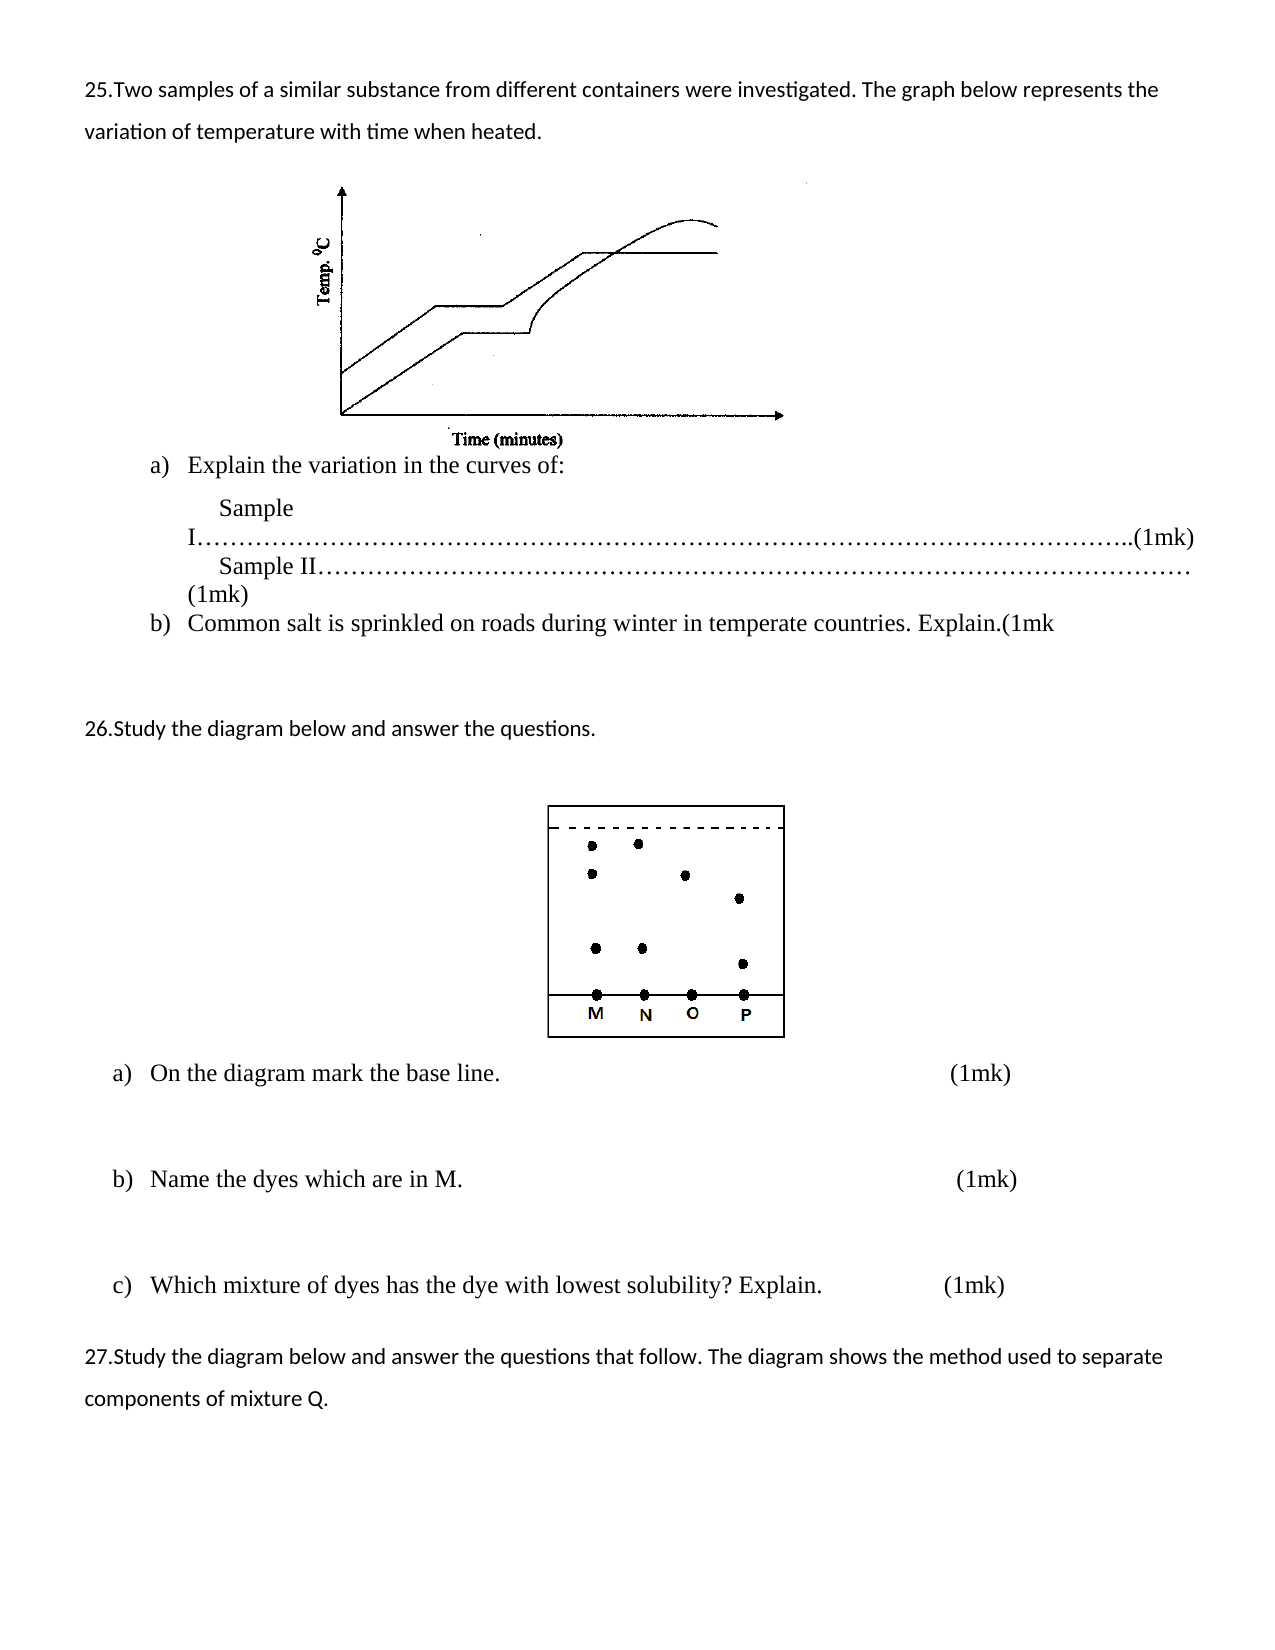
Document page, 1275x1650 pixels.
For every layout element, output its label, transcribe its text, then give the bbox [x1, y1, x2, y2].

list Name the dyes which are in M. (1mk) [112, 1164, 1200, 1193]
list Sample II…………………………………………………………………………………………… (1mk) [187, 551, 1200, 608]
list Common salt is sprinkled on roads during winter in temperate countries. Explain.(1mk [150, 608, 1200, 637]
text 25.Two samples of a similar substance from different containers were investigated. The graph below represents the variation of temperature with time when heated. [84, 75, 1200, 145]
list On the diagram mark the base line. (1mk) [112, 1058, 1200, 1087]
picture [300, 179, 807, 451]
list Which mixture of dyes has the dye with lowest solubility? Explain. (1mk) [112, 1270, 1200, 1299]
list Explain the variation in the curves of: [150, 450, 1200, 479]
text 26.Study the diagram below and answer the questions. [84, 714, 1200, 742]
picture [507, 777, 806, 1059]
text 27.Study the diagram below and answer the questions that follow. The diagram shows the method used to separate components of mixture Q. [84, 1342, 1200, 1412]
list Sample I…………………………………………………………………………………………………..(1mk) [187, 493, 1200, 551]
